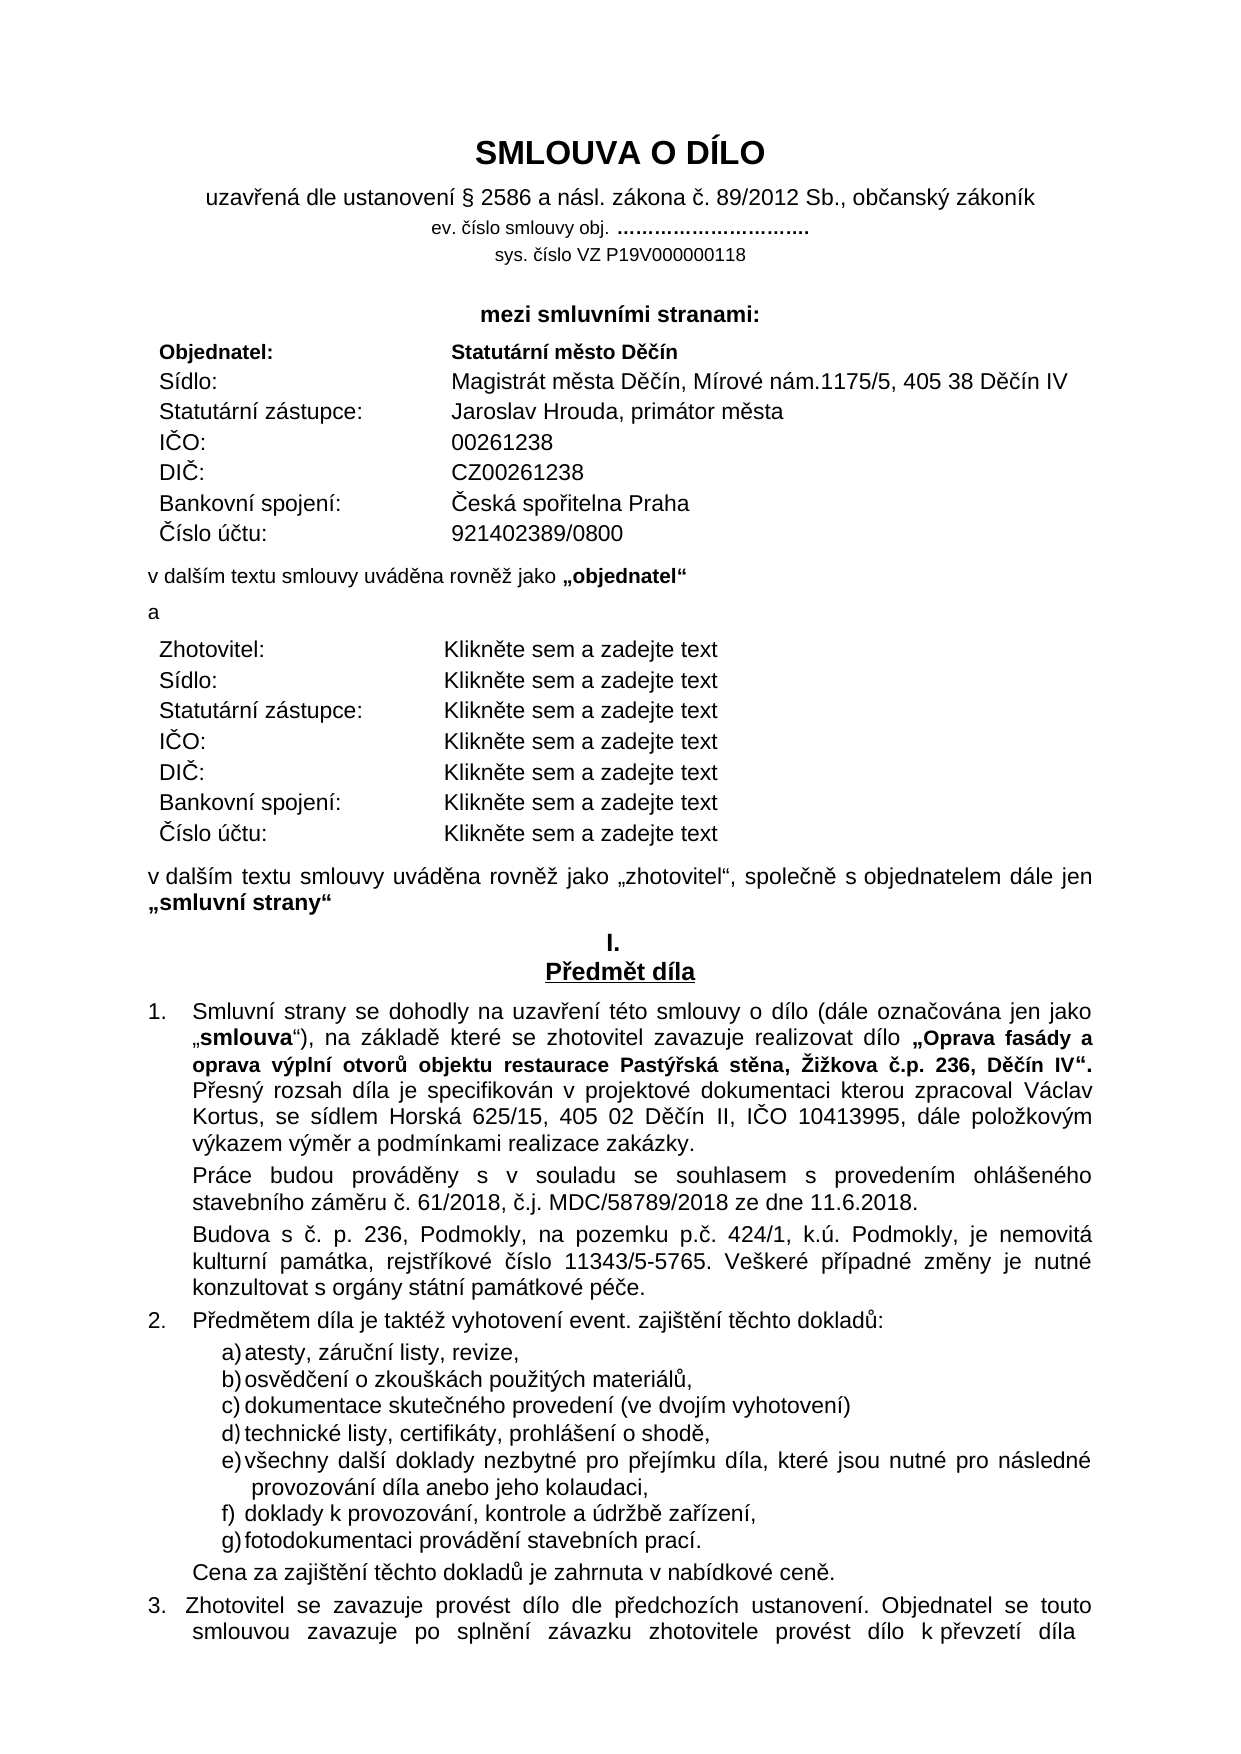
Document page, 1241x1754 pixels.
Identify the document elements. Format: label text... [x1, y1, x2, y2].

table_header Statutární město Děčín [389, 340, 1139, 368]
table_cell [387, 698, 1130, 728]
list dokumentace skutečného provedení (ve dvojím vyhotovení) [221, 1392, 1093, 1418]
text Předmět díla [148, 957, 1093, 985]
list Smluvní strany se dohodly na uzavření této smlouvy o dílo (dále označována jen jako „smlouva“), na základě které se zhotovitel zavazuje realizovat dílo „Oprava fasády a oprava výplní otvorů objektu restaurace Pastýřská stěna, Žižkova č.p. 236, Děčín IV“. Přesný rozsah díla je specifikován v projektové dokumentaci kterou zpracoval Václav Kortus, se sídlem Horská 625/15, 405 02 Děčín II, IČO 10413995, dále položkovým výkazem výměr a podmínkami realizace zakázky. [148, 998, 1093, 1156]
table_cell [387, 728, 1130, 758]
table_cell DIČ: [148, 759, 387, 789]
text Cena za zajištění těchto dokladů je zahrnuta v nabídkové ceně. [192, 1559, 1093, 1586]
table_cell Bankovní spojení: [148, 490, 389, 520]
text 2. Předmětem díla je taktéž vyhotovení event. zajištění těchto dokladů: [148, 1307, 1093, 1333]
text a [148, 600, 1093, 624]
table_cell Statutární zástupce: [148, 398, 389, 429]
list atesty, záruční listy, revize, [221, 1339, 1093, 1366]
list fotodokumentaci provádění stavebních prací. [221, 1527, 1093, 1553]
text sys. číslo VZ P19V000000118 [148, 244, 1093, 266]
table_cell Magistrát města Děčín, Mírové nám.1175/5, 405 38 Děčín IV [389, 368, 1139, 398]
text ev. číslo smlouvy obj. …………………………. [148, 216, 1093, 238]
table_cell CZ00261238 [389, 459, 1139, 490]
text SMLOUVA O DÍLO [148, 133, 1093, 171]
list Budova s č. p. 236, Podmokly, na pozemku p.č. 424/1, k.ú. Podmokly, je nemovitá kulturní památka, rejstříkové číslo 11343/5-5765. Veškeré případné změny je nutné konzultovat s orgány státní památkové péče. [192, 1221, 1093, 1300]
text uzavřená dle ustanovení § 2586 a násl. zákona č. 89/2012 Sb., občanský zákoník [148, 184, 1093, 210]
text v dalším textu smlouvy uváděna rovněž jako „objednatel“ [148, 563, 1093, 587]
list všechny další doklady nezbytné pro přejímku díla, které jsou nutné pro následné provozování díla anebo jeho kolaudaci, [221, 1447, 1093, 1500]
table_header Zhotovitel: [148, 636, 387, 667]
table_cell [387, 820, 1130, 850]
table_cell Číslo účtu: [148, 820, 387, 850]
table_cell Česká spořitelna Praha [389, 490, 1139, 520]
text mezi smluvními stranami: [148, 301, 1093, 327]
list osvědčení o zkouškách použitých materiálů, [221, 1366, 1093, 1392]
text v dalším textu smlouvy uváděna rovněž jako „zhotovitel“, společně s objednatelem dále jen „smluvní strany“ [148, 863, 1093, 915]
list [148, 1592, 1093, 1644]
table_cell [387, 759, 1130, 789]
table_cell [387, 789, 1130, 820]
table_header Objednatel: [148, 340, 389, 368]
table_cell [387, 667, 1130, 697]
table_header [387, 636, 1130, 667]
table_cell Jaroslav Hrouda, primátor města [389, 398, 1139, 429]
table_cell IČO: [148, 728, 387, 758]
table_cell IČO: [148, 429, 389, 459]
table_cell Statutární zástupce: [148, 698, 387, 728]
table_cell Sídlo: [148, 667, 387, 697]
table_cell Sídlo: [148, 368, 389, 398]
list doklady k provozování, kontrole a údržbě zařízení, [221, 1500, 1093, 1527]
table_cell DIČ: [148, 459, 389, 490]
table_cell 921402389/0800 [389, 520, 1139, 551]
list technické listy, certifikáty, prohlášení o shodě, [221, 1418, 1093, 1447]
table_cell Bankovní spojení: [148, 789, 387, 820]
table_cell 00261238 [389, 429, 1139, 459]
list Práce budou prováděny s v souladu se souhlasem s provedením ohlášeného stavebního záměru č. 61/2018, č.j. MDC/58789/2018 ze dne 11.6.2018. [192, 1162, 1093, 1215]
table_cell Číslo účtu: [148, 520, 389, 551]
